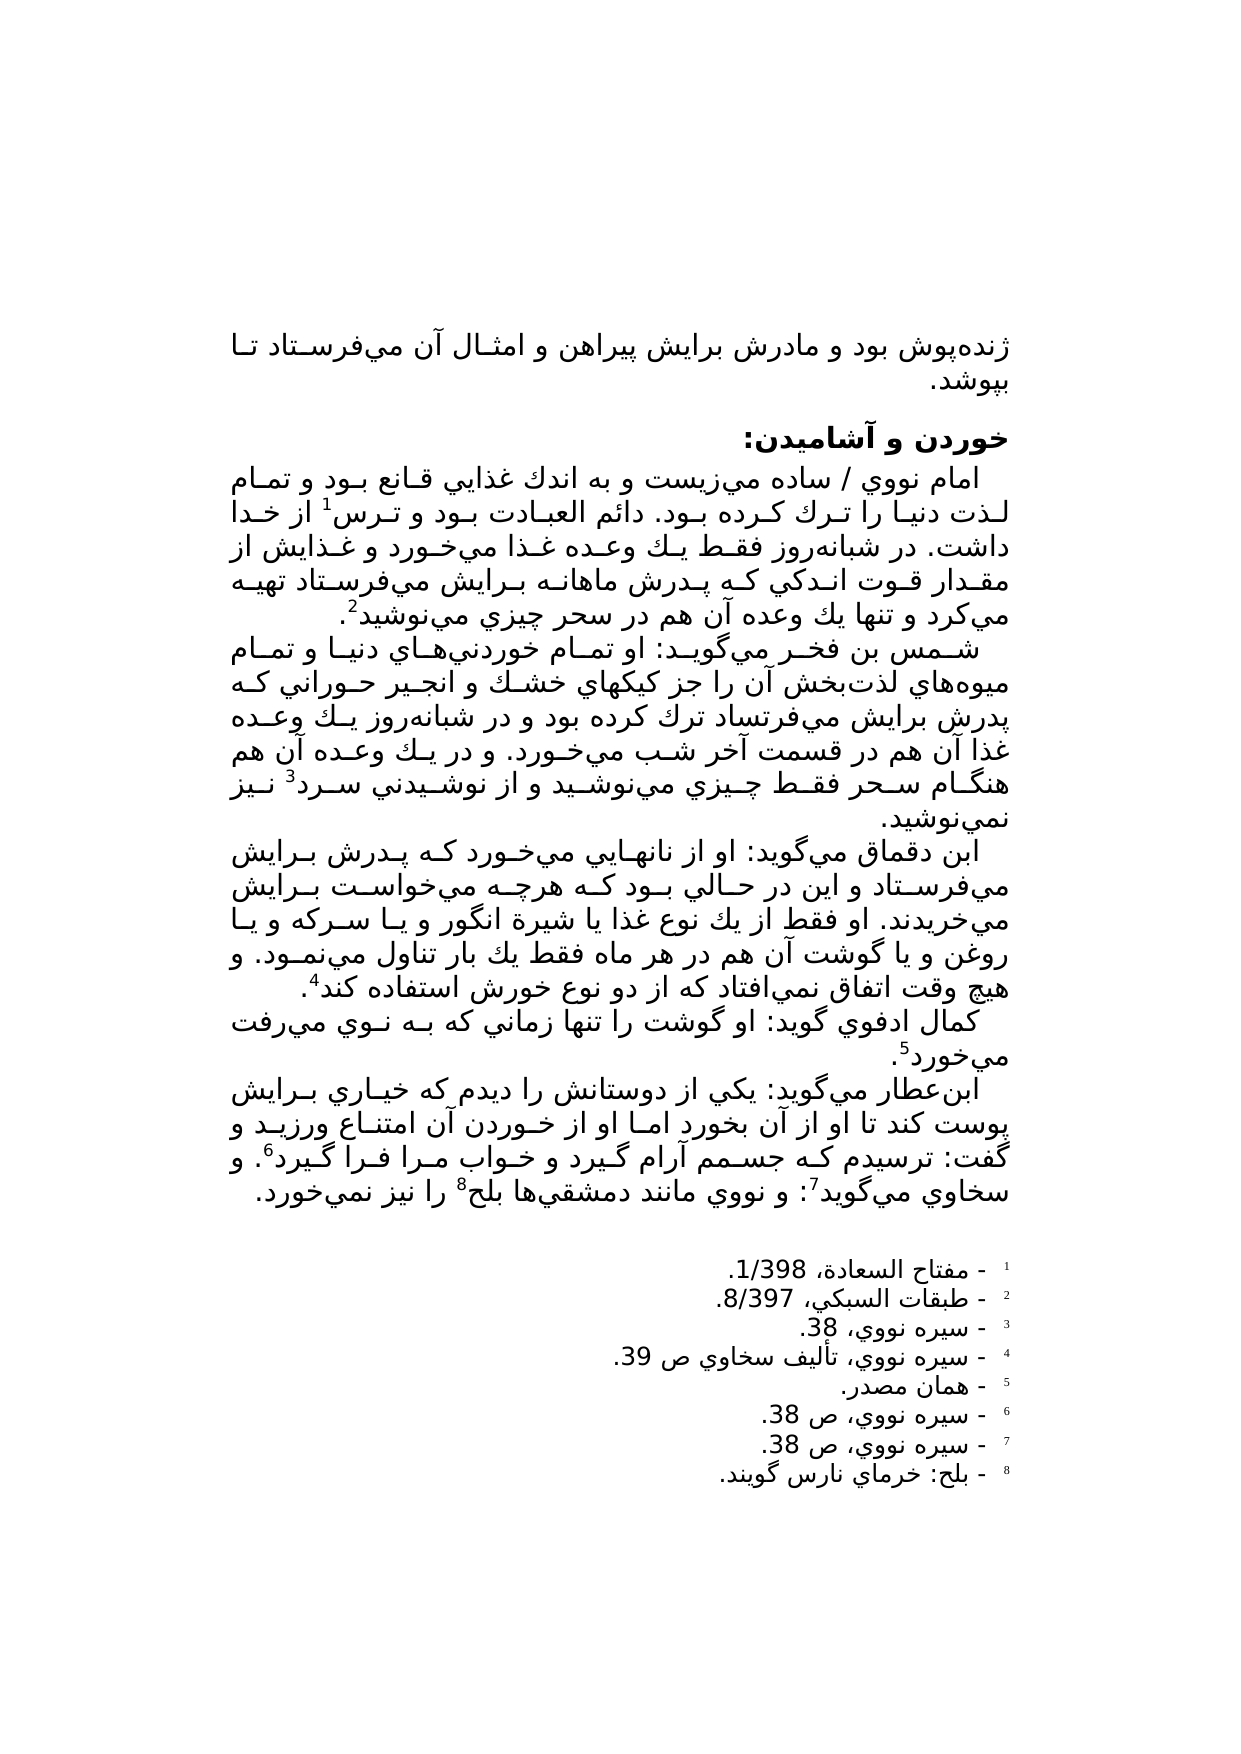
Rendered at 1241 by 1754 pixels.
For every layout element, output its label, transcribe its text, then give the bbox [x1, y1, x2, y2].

text ابن‌عطار مي‌گويد: يكي از دوستانش را ديدم كه خياري برايش پوست كند تا او از آن بخورد اما او از خوردن آن امتناع ورزيد و گفت: ترسيدم كه جسمم آرام گيرد و خواب مرا فرا گيرد. و سخاوي مي‌گويد: و نووي مانند دمشقي‌ها بلح را نيز نمي‌خورد. [230, 1072, 1010, 1208]
text شمس بن فخر مي‌گويد: او تمام خوردني‌هاي دنيا و تمام ميوه‌‌هاي لذت‌بخش آن را جز كيكهاي خشك و انجير حوراني كه پدرش برايش مي‌فرتساد ترك كرده بود و در شبانه‌‌روز يك وعده غذا آن هم در قسمت آخر شب مي‌خورد. و در يك وعده آن هم هنگام سحر فقط چيزي مي‌نوشيد و از نوشيدني سرد نيز نمي‌نوشيد. [230, 631, 1010, 835]
text كمال ادفوي گويد: او گوشت را تنها زماني كه به نوي مي‌رفت مي‌خورد. [230, 1004, 1010, 1072]
text خوردن و آشاميدن: [230, 421, 1010, 455]
text ابن دقماق مي‌گويد: او از نانهايي مي‌خورد كه پدرش برايش مي‌فرستاد و اين در حالي بود كه هرچه مي‌خواست برايش مي‌خريدند. او فقط از يك نوع غذا يا شيرة انگور و يا سركه و يا روغن و يا گوشت آن هم در هر ماه فقط يك بار تناول مي‌نمود. و هيچ وقت اتفاق نمي‌افتاد كه از دو نوع خورش استفاده كند. [230, 835, 1010, 1004]
text امام نووي / ساده مي‌زيست و به اندك غذايي قانع بود و تمام لذت دنيا را ترك كرده بود. دائم العبادت بود و ترس از خدا داشت. در شبانه‌روز فقط يك وعده غذا مي‌خورد و غذايش از مقدار قوت اندكي كه پدرش ماهانه برايش مي‌فرستاد تهيه مي‌كرد و تنها يك وعده آن هم در سحر چيزي مي‌نوشيد. [230, 461, 1010, 631]
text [230, 328, 1010, 396]
